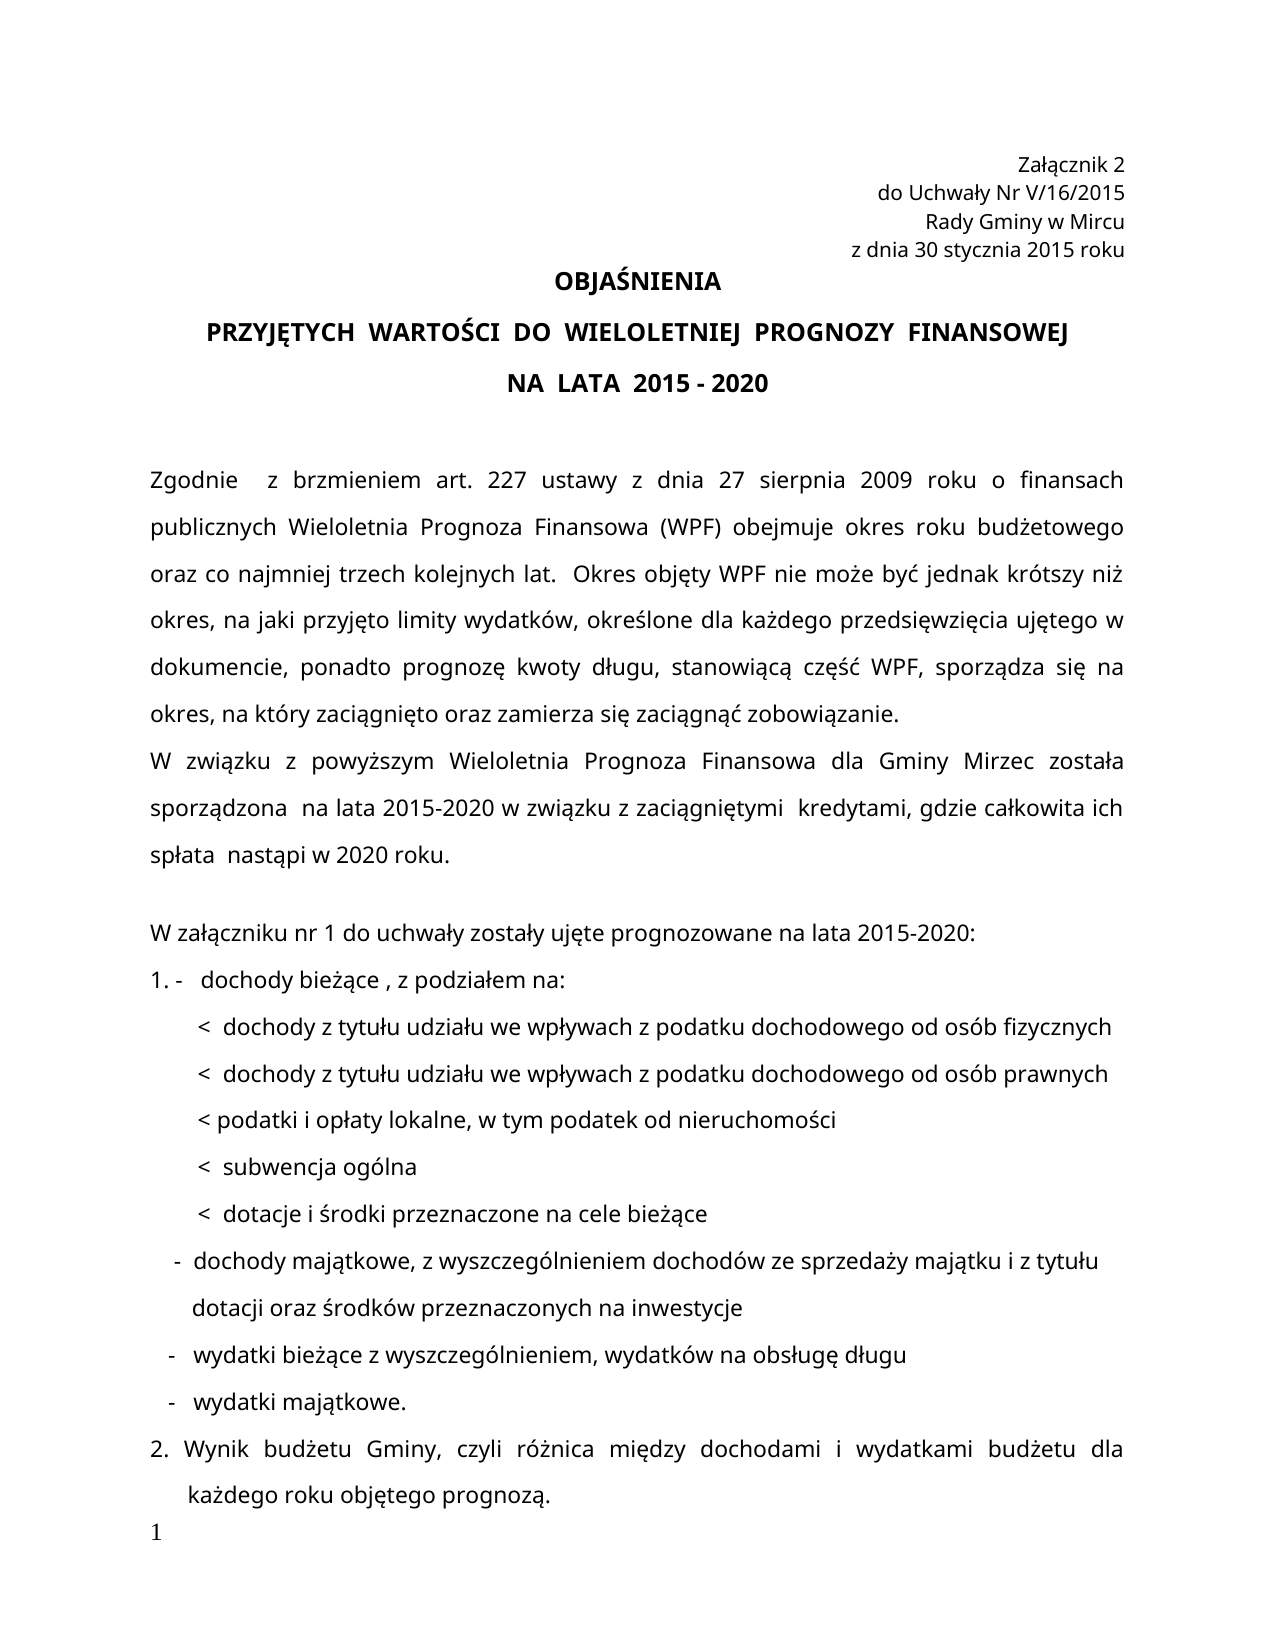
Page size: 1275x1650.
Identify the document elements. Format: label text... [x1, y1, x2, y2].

text < subwencja ogólna [150, 1151, 1125, 1182]
text < dochody z tytułu udziału we wpływach z podatku dochodowego od osób prawnych [150, 1057, 1125, 1089]
text W załączniku nr 1 do uchwały zostały ujęte prognozowane na lata 2015-2020: [150, 917, 1125, 948]
text Rady Gminy w Mircu [150, 207, 1125, 235]
text < podatki i opłaty lokalne, w tym podatek od nieruchomości [150, 1104, 1125, 1136]
text 2. Wynik budżetu Gminy, czyli różnica między dochodami i wydatkami budżetu dla każdego roku objętego prognozą. [150, 1432, 1125, 1511]
text Załącznik 2 [150, 150, 1125, 178]
text dotacji oraz środków przeznaczonych na inwestycje [150, 1292, 1125, 1323]
text - dochody majątkowe, z wyszczególnieniem dochodów ze sprzedaży majątku i z tytułu [150, 1245, 1125, 1276]
text < dotacje i środki przeznaczone na cele bieżące [150, 1198, 1125, 1229]
text - wydatki bieżące z wyszczególnieniem, wydatków na obsługę długu [150, 1339, 1125, 1370]
text - wydatki majątkowe. [150, 1386, 1125, 1417]
text z dnia 30 stycznia 2015 roku [150, 235, 1125, 264]
text OBJAŚNIENIA [150, 264, 1125, 298]
text < dochody z tytułu udziału we wpływach z podatku dochodowego od osób fizycznych [150, 1011, 1125, 1042]
text NA LATA 2015 - 2020 [150, 366, 1125, 400]
text Zgodnie z brzmieniem art. 227 ustawy z dnia 27 sierpnia 2009 roku o finansach publicznych Wieloletnia Prognoza Finansowa (WPF) obejmuje okres roku budżetowego oraz co najmniej trzech kolejnych lat. Okres objęty WPF nie może być jednak krótszy niż okres, na jaki przyjęto limity wydatków, określone dla każdego przedsięwzięcia ujętego w dokumencie, ponadto prognozę kwoty długu, stanowiącą część WPF, sporządza się na okres, na który zaciągnięto oraz zamierza się zaciągnąć zobowiązanie. [150, 464, 1125, 729]
text PRZYJĘTYCH WARTOŚCI DO WIELOLETNIEJ PROGNOZY FINANSOWEJ [150, 315, 1125, 349]
text 1. - dochody bieżące , z podziałem na: [150, 964, 1125, 995]
text W związku z powyższym Wieloletnia Prognoza Finansowa dla Gminy Mirzec została sporządzona na lata 2015-2020 w związku z zaciągniętymi kredytami, gdzie całkowita ich spłata nastąpi w 2020 roku. [150, 745, 1125, 870]
text do Uchwały Nr V/16/2015 [150, 178, 1125, 207]
